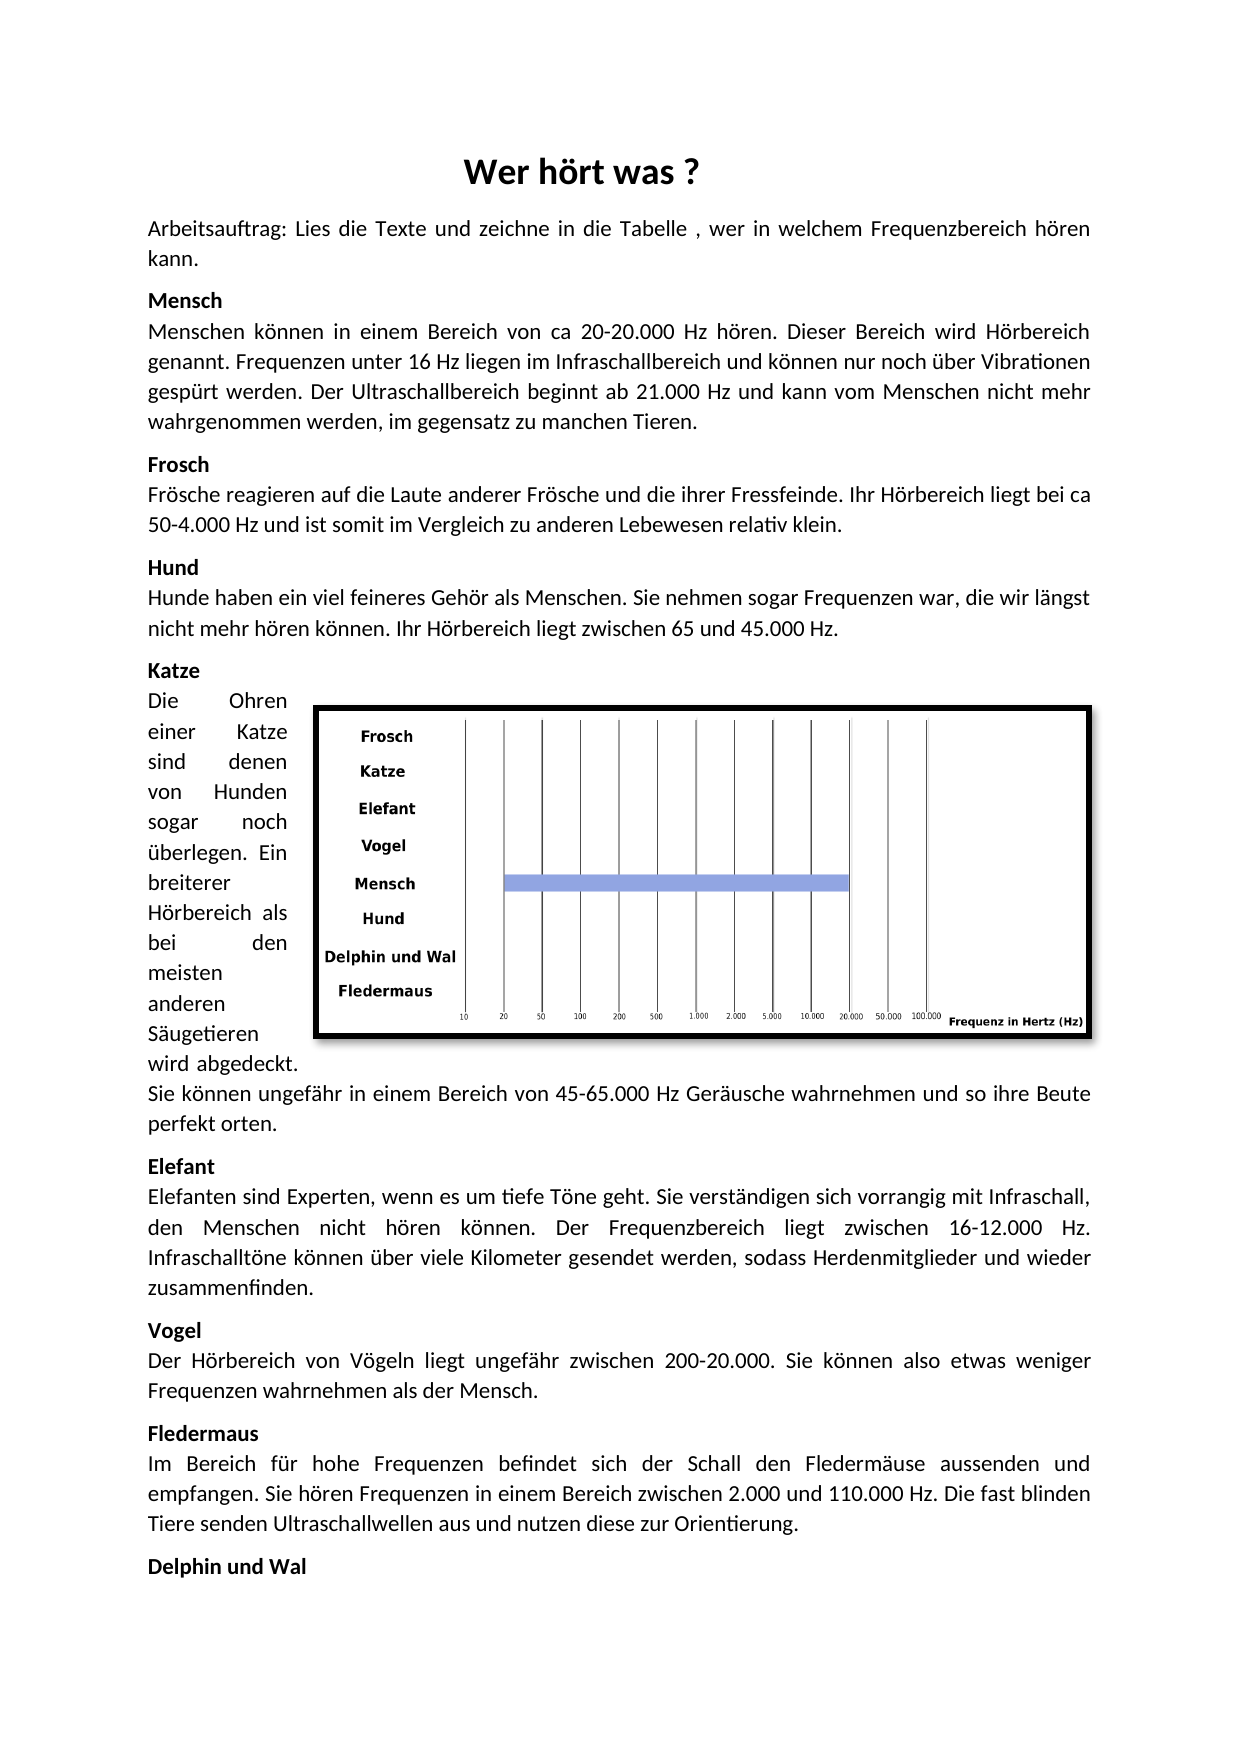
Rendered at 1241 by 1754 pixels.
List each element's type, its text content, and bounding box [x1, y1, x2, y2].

text Arbeitsauftrag: Lies die Texte und zeichne in die Tabelle , wer in welchem Frequenzbereich hören kann. [148, 214, 1093, 272]
text Fledermaus Im Bereich für hohe Frequenzen befindet sich der Schall den Fledermäuse aussenden und empfangen. Sie hören Frequenzen in einem Bereich zwischen 2.000 und 110.000 Hz. Die fast blinden Tiere senden Ultraschallwellen aus und nutzen diese zur Orientierung. [148, 1419, 1093, 1538]
text Vogel Der Hörbereich von Vögeln liegt ungefähr zwischen 200-20.000. Sie können also etwas weniger Frequenzen wahrnehmen als der Mensch. [148, 1316, 1093, 1404]
text Delphin und Wal [148, 1552, 1093, 1580]
text Mensch Menschen können in einem Bereich von ca 20-20.000 Hz hören. Dieser Bereich wird Hörbereich genannt. Frequenzen unter 16 Hz liegen im Infraschallbereich und können nur noch über Vibrationen gespürt werden. Der Ultraschallbereich beginnt ab 21.000 Hz und kann vom Menschen nicht mehr wahrgenommen werden, im gegensatz zu manchen Tieren. [148, 287, 1093, 436]
text Hund Hunde haben ein viel feineres Gehör als Menschen. Sie nehmen sogar Frequenzen war, die wir längst nicht mehr hören können. Ihr Hörbereich liegt zwischen 65 und 45.000 Hz. [148, 553, 1093, 642]
text Wer hört was ? [71, 148, 1093, 193]
text Elefant Elefanten sind Experten, wenn es um tiefe Töne geht. Sie verständigen sich vorrangig mit Infraschall, den Menschen nicht hören können. Der Frequenzbereich liegt zwischen 16-12.000 Hz. Infraschalltöne können über viele Kilometer gesendet werden, sodass Herdenmitglieder und wieder zusammenfinden. [148, 1152, 1093, 1301]
picture [319, 711, 1086, 1033]
text Frosch Frösche reagieren auf die Laute anderer Frösche und die ihrer Fressfeinde. Ihr Hörbereich liegt bei ca 50-4.000 Hz und ist somit im Vergleich zu anderen Lebewesen relativ klein. [148, 450, 1093, 539]
